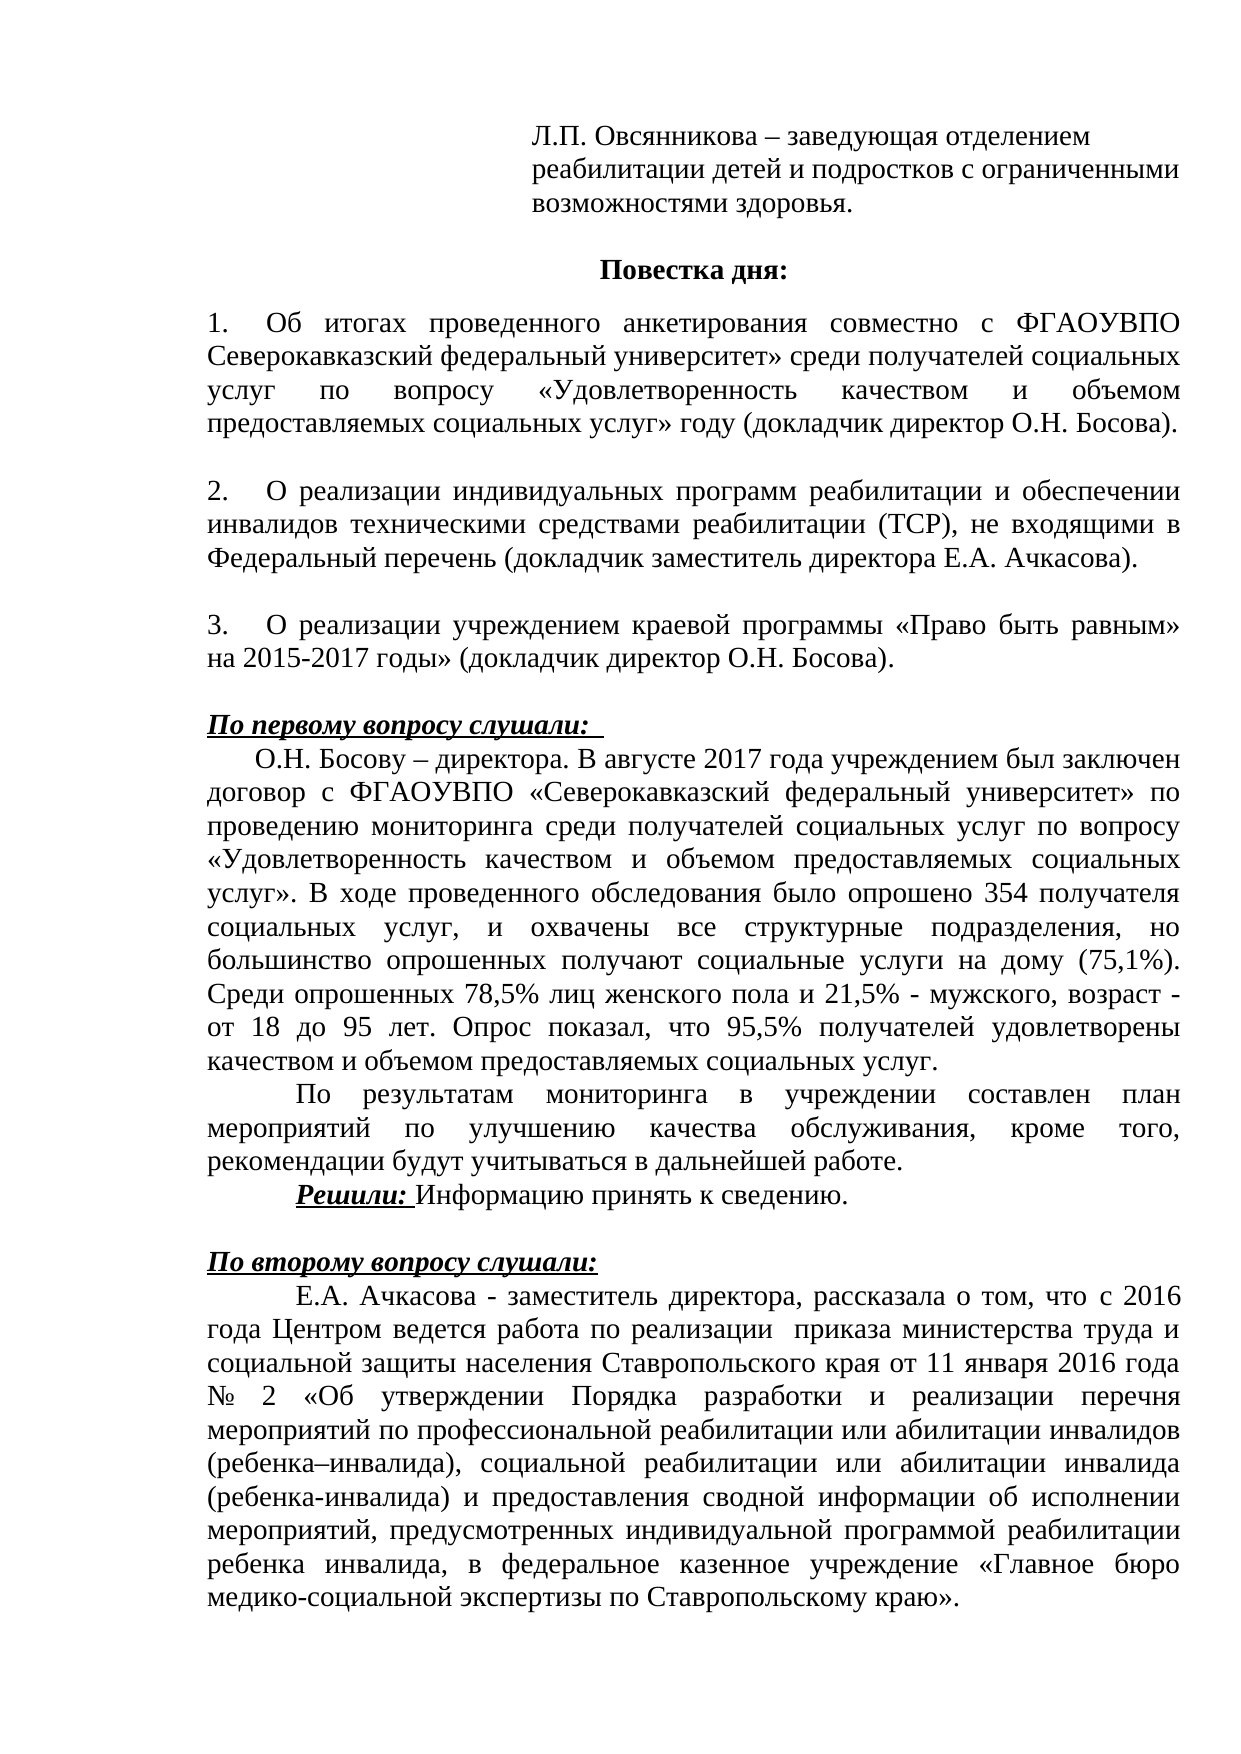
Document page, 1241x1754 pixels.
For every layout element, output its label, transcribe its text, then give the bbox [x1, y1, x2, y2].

text По второму вопросу слушали: [207, 1244, 1181, 1278]
list О реализации индивидуальных программ реабилитации и обеспечении инвалидов техническими средствами реабилитации (ТСР), не входящими в Федеральный перечень (докладчик заместитель директора Е.А. Ачкасова). [207, 473, 1181, 573]
text Л.П. Овсянникова – заведующая отделением реабилитации детей и подростков с ограниченными возможностями здоровья. [532, 118, 1181, 219]
text О.Н. Босову – директора. В августе 2017 года учреждением был заключен договор с ФГАОУВПО «Северокавказский федеральный университет» по проведению мониторинга среди получателей социальных услуг по вопросу «Удовлетворенность качеством и объемом предоставляемых социальных услуг». В ходе проведенного обследования было опрошено 354 получателя социальных услуг, и охвачены все структурные подразделения, но большинство опрошенных получают социальные услуги на дому (75,1%). Среди опрошенных 78,5% лиц женского пола и 21,5% - мужского, возраст - от 18 до 95 лет. Опрос показал, что 95,5% получателей удовлетворены качеством и объемом предоставляемых социальных услуг. [207, 741, 1181, 1076]
list Е.А. Ачкасова - заместитель директора, рассказала о том, что с 2016 года Центром ведется работа по реализации приказа министерства труда и социальной защиты населения Ставропольского края от 11 января 2016 года № 2 «Об утверждении Порядка разработки и реализации перечня мероприятий по профессиональной реабилитации или абилитации инвалидов (ребенка–инвалида), социальной реабилитации или абилитации инвалида (ребенка-инвалида) и предоставления сводной информации об исполнении мероприятий, предусмотренных индивидуальной программой реабилитации ребенка инвалида, в федеральное казенное учреждение «Главное бюро медико-социальной экспертизы по Ставропольскому краю». [207, 1278, 1181, 1613]
text По результатам мониторинга в учреждении составлен план мероприятий по улучшению качества обслуживания, кроме того, рекомендации будут учитываться в дальнейшей работе. [207, 1076, 1181, 1177]
list О реализации учреждением краевой программы «Право быть равным» на 2015-2017 годы» (докладчик директор О.Н. Босова). [207, 607, 1181, 674]
list Решили: Информацию принять к сведению. [207, 1177, 1181, 1211]
list Об итогах проведенного анкетирования совместно с ФГАОУВПО Северокавказский федеральный университет» среди получателей социальных услуг по вопросу «Удовлетворенность качеством и объемом предоставляемых социальных услуг» году (докладчик директор О.Н. Босова). [207, 305, 1181, 439]
text Повестка дня: [207, 252, 1181, 286]
text По первому вопросу слушали: [207, 707, 1181, 741]
